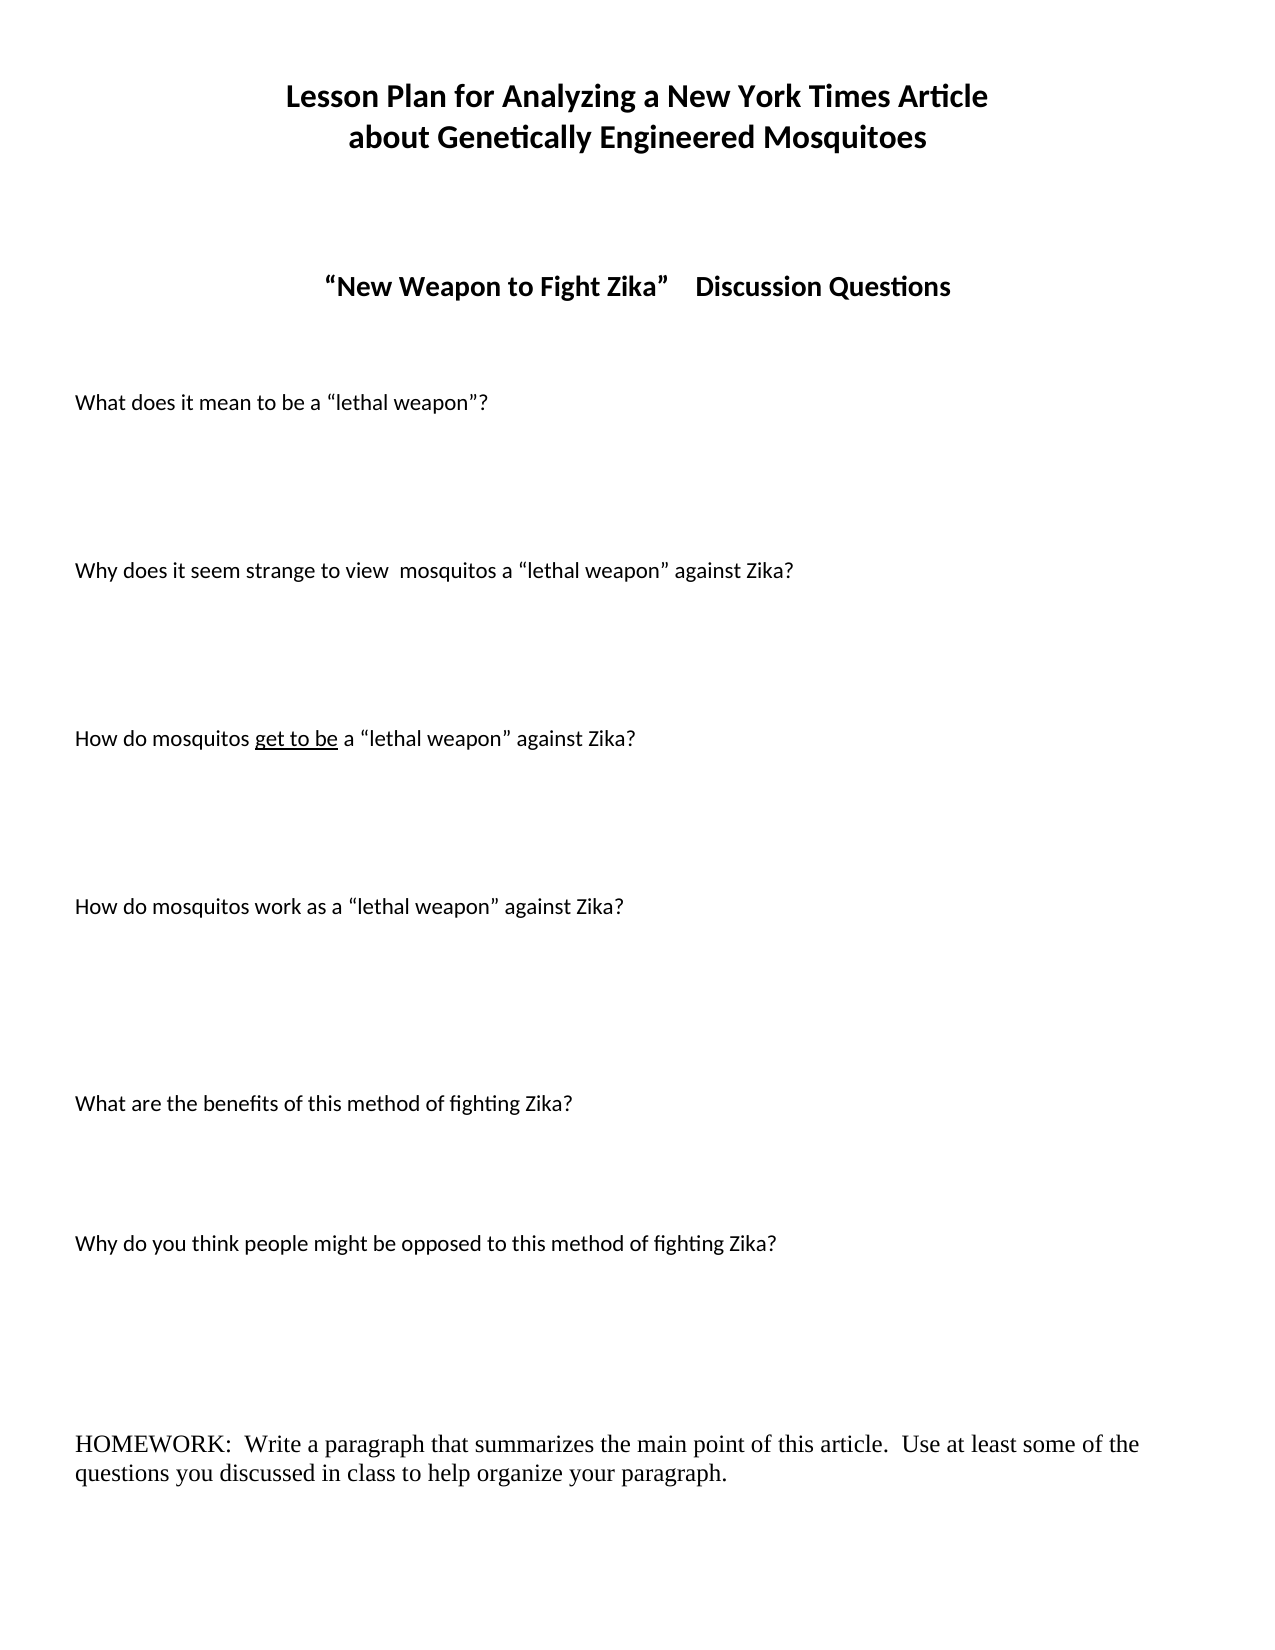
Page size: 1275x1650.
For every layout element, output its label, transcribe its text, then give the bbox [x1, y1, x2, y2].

text How do mosquitos get to be a “lethal weapon” against Zika? [75, 724, 1200, 752]
text What are the benefits of this method of fighting Zika? [75, 1089, 1200, 1117]
text How do mosquitos work as a “lethal weapon” against Zika? [75, 892, 1200, 921]
text What does it mean to be a “lethal weapon”? [75, 388, 1200, 416]
text HOMEWORK: Write a paragraph that summarizes the main point of this article. Use at least some of the questions you discussed in class to help organize your paragraph. [75, 1429, 1200, 1487]
text Why does it seem strange to view mosquitos a “lethal weapon” against Zika? [75, 556, 1200, 584]
text “New Weapon to Fight Zika” Discussion Questions [75, 268, 1200, 304]
text Why do you think people might be opposed to this method of fighting Zika? [75, 1229, 1200, 1257]
